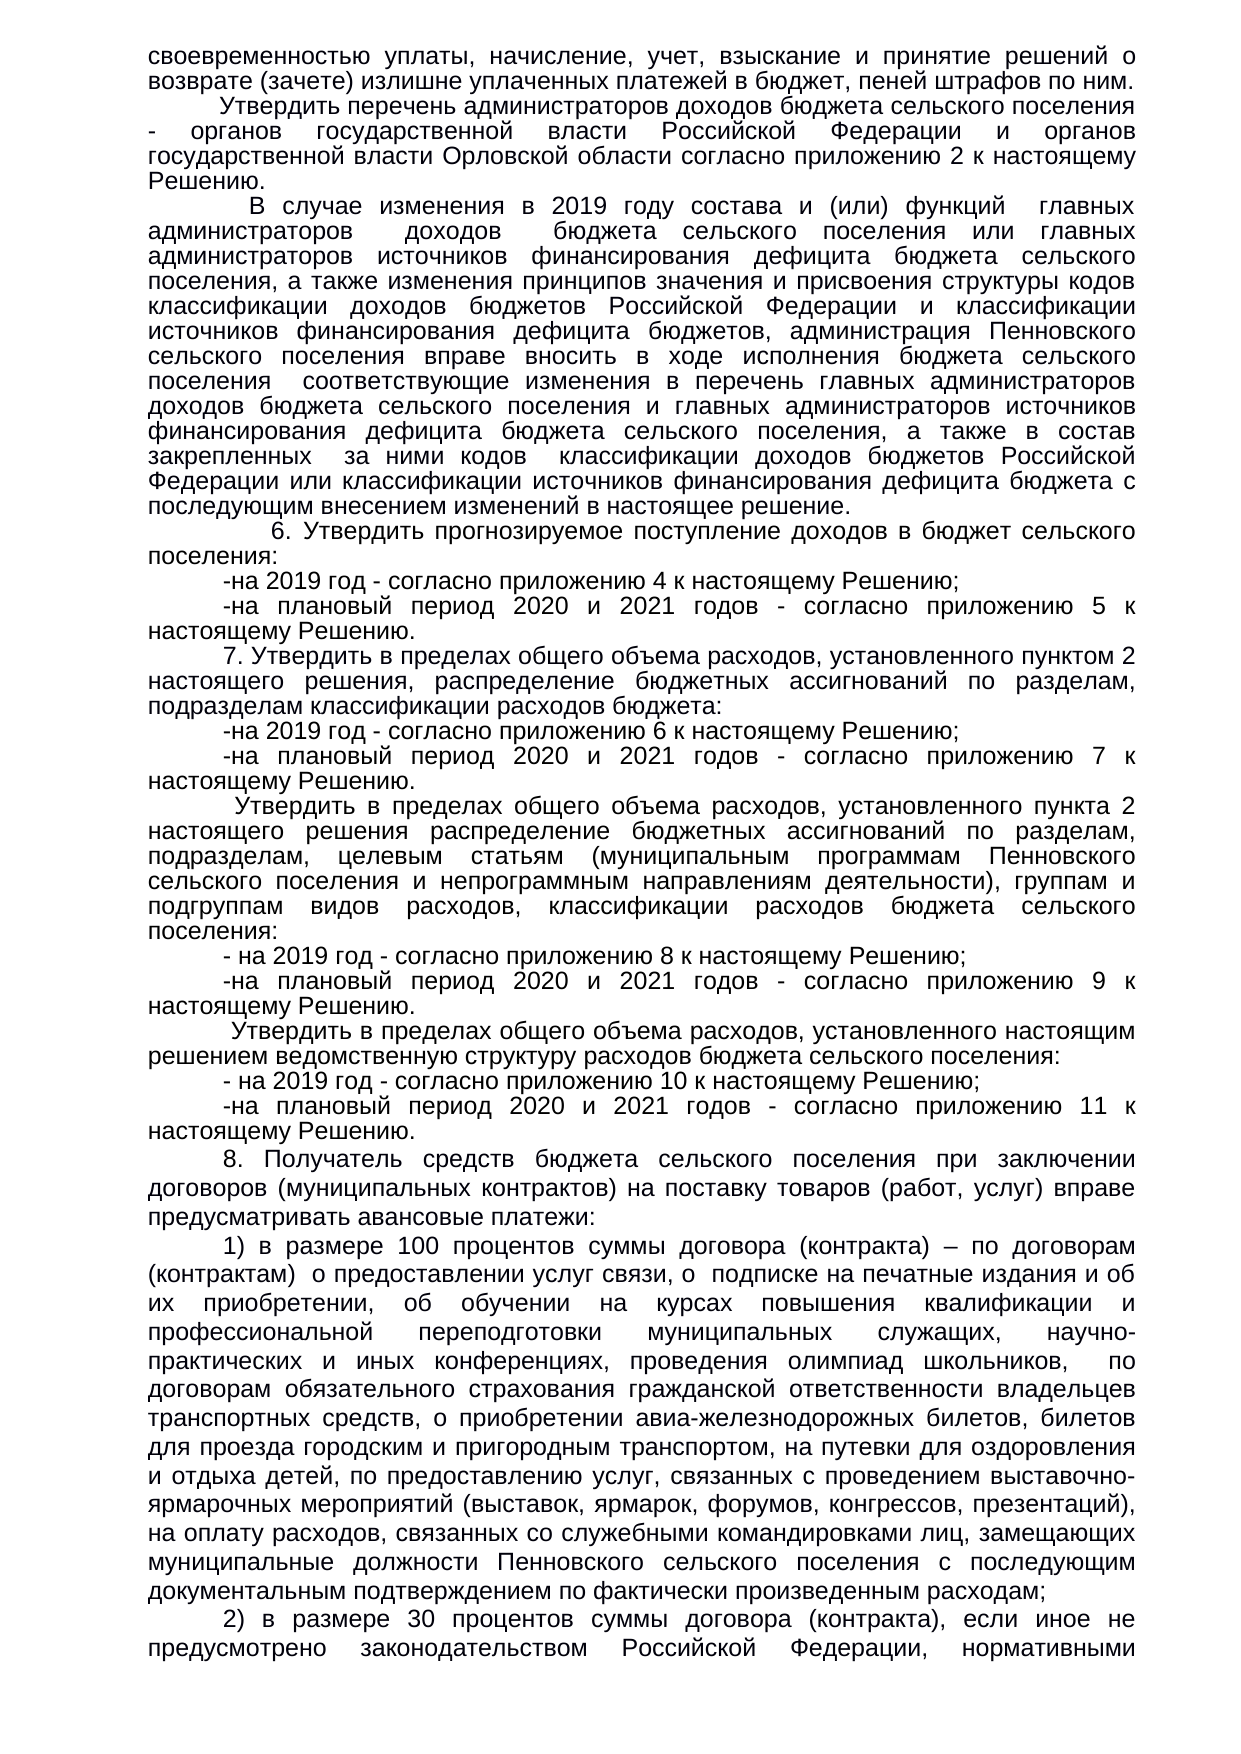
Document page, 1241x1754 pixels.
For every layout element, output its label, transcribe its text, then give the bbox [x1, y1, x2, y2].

text 6. Утвердить прогнозируемое поступление доходов в бюджет сельского поселения: [148, 519, 1137, 569]
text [148, 44, 1137, 94]
text 7. Утвердить в пределах общего объема расходов, установленного пунктом 2 настоящего решения, распределение бюджетных ассигнований по разделам, подразделам классификации расходов бюджета: [148, 644, 1137, 719]
text В случае изменения в 2019 году состава и (или) функций главных администраторов доходов бюджета сельского поселения или главных администраторов источников финансирования дефицита бюджета сельского поселения, а также изменения принципов значения и присвоения структуры кодов классификации доходов бюджетов Российской Федерации и классификации источников финансирования дефицита бюджетов, администрация Пенновского сельского поселения вправе вносить в ходе исполнения бюджета сельского поселения соответствующие изменения в перечень главных администраторов доходов бюджета сельского поселения и главных администраторов источников финансирования дефицита бюджета сельского поселения, а также в состав закрепленных за ними кодов классификации доходов бюджетов Российской Федерации или классификации источников финансирования дефицита бюджета с последующим внесением изменений в настоящее решение. [148, 194, 1137, 519]
text - на 2019 год - согласно приложению 10 к настоящему Решению; [148, 1069, 1137, 1094]
text -на плановый период 2020 и 2021 годов - согласно приложению 5 к настоящему Решению. [148, 594, 1137, 644]
text -на плановый период 2020 и 2021 годов - согласно приложению 11 к настоящему Решению. [148, 1094, 1137, 1144]
text Утвердить в пределах общего объема расходов, установленного пункта 2 настоящего решения распределение бюджетных ассигнований по разделам, подразделам, целевым статьям (муниципальным программам Пенновского сельского поселения и непрограммным направлениям деятельности), группам и подгруппам видов расходов, классификации расходов бюджета сельского поселения: [148, 794, 1137, 944]
text 1) в размере 100 процентов суммы договора (контракта) – по договорам (контрактам) о предоставлении услуг связи, о подписке на печатные издания и об их приобретении, об обучении на курсах повышения квалификации и профессиональной переподготовки муниципальных служащих, научно-практических и иных конференциях, проведения олимпиад школьников, по договорам обязательного страхования гражданской ответственности владельцев транспортных средств, о приобретении авиа-железнодорожных билетов, билетов для проезда городским и пригородным транспортом, на путевки для оздоровления и отдыха детей, по предоставлению услуг, связанных с проведением выставочно-ярмарочных мероприятий (выставок, ярмарок, форумов, конгрессов, презентаций), на оплату расходов, связанных со служебными командировками лиц, замещающих муниципальные должности Пенновского сельского поселения с последующим документальным подтверждением по фактически произведенным расходам; [148, 1231, 1137, 1604]
text -на плановый период 2020 и 2021 годов - согласно приложению 7 к настоящему Решению. [148, 744, 1137, 794]
text -на 2019 год - согласно приложению 4 к настоящему Решению; [148, 569, 1137, 594]
text Утвердить перечень администраторов доходов бюджета сельского поселения - органов государственной власти Российской Федерации и органов государственной власти Орловской области согласно приложению 2 к настоящему Решению. [148, 94, 1137, 194]
text Утвердить в пределах общего объема расходов, установленного настоящим решением ведомственную структуру расходов бюджета сельского поселения: [148, 1019, 1137, 1069]
text - на 2019 год - согласно приложению 8 к настоящему Решению; [148, 944, 1137, 969]
text -на 2019 год - согласно приложению 6 к настоящему Решению; [148, 719, 1137, 744]
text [148, 1604, 1137, 1662]
text 8. Получатель средств бюджета сельского поселения при заключении договоров (муниципальных контрактов) на поставку товаров (работ, услуг) вправе предусматривать авансовые платежи: [148, 1144, 1137, 1231]
text -на плановый период 2020 и 2021 годов - согласно приложению 9 к настоящему Решению. [148, 969, 1137, 1019]
